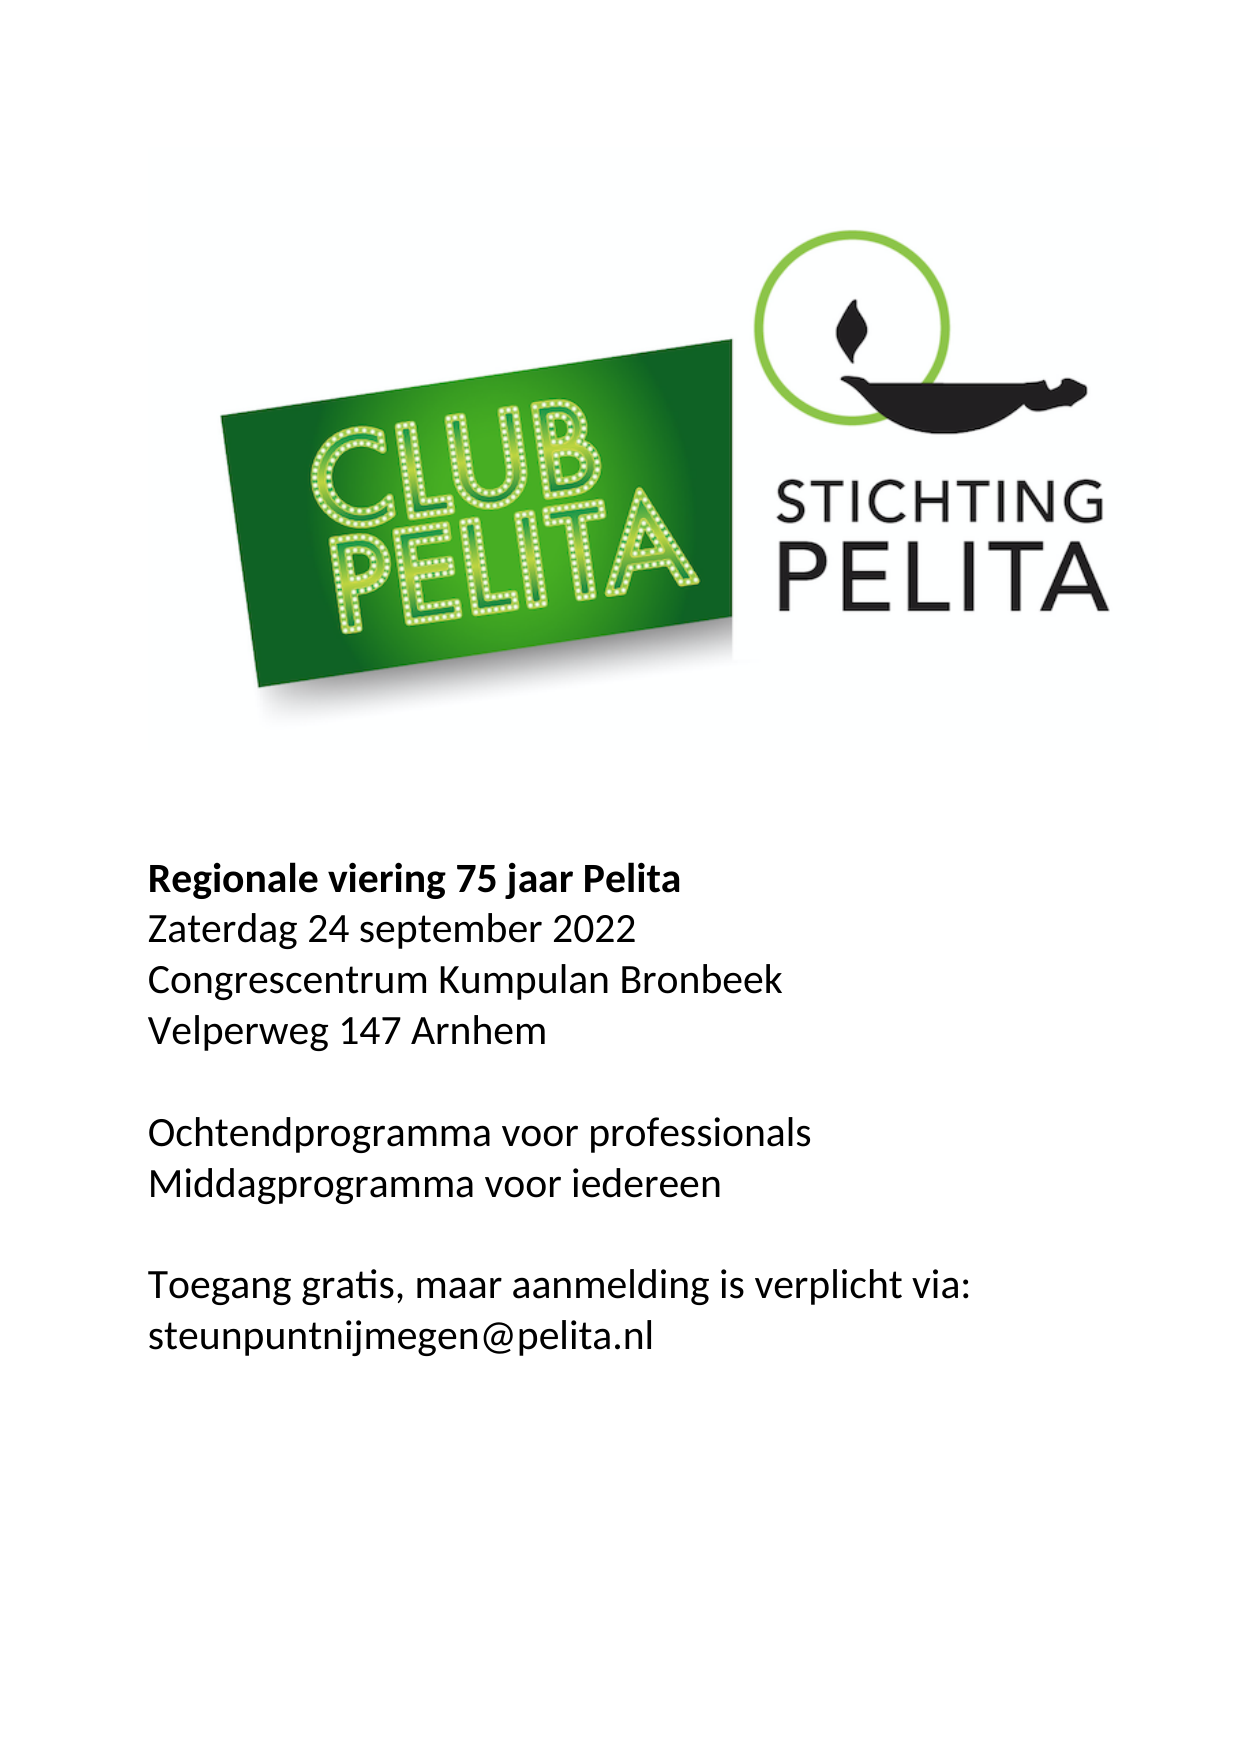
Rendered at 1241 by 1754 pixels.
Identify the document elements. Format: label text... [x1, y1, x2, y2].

text Toegang gratis, maar aanmelding is verplicht via: steunpuntnijmegen@pelita.nl [148, 1258, 1093, 1360]
text Ochtendprogramma voor professionals [148, 1106, 1093, 1157]
picture [147, 147, 1159, 750]
text Congrescentrum Kumpulan Bronbeek [148, 953, 1093, 1004]
text Regionale viering 75 jaar Pelita [148, 852, 1093, 902]
text Velperweg 147 Arnhem [148, 1004, 1093, 1055]
text Zaterdag 24 september 2022 [148, 902, 1093, 953]
text Middagprogramma voor iedereen [148, 1157, 1093, 1207]
